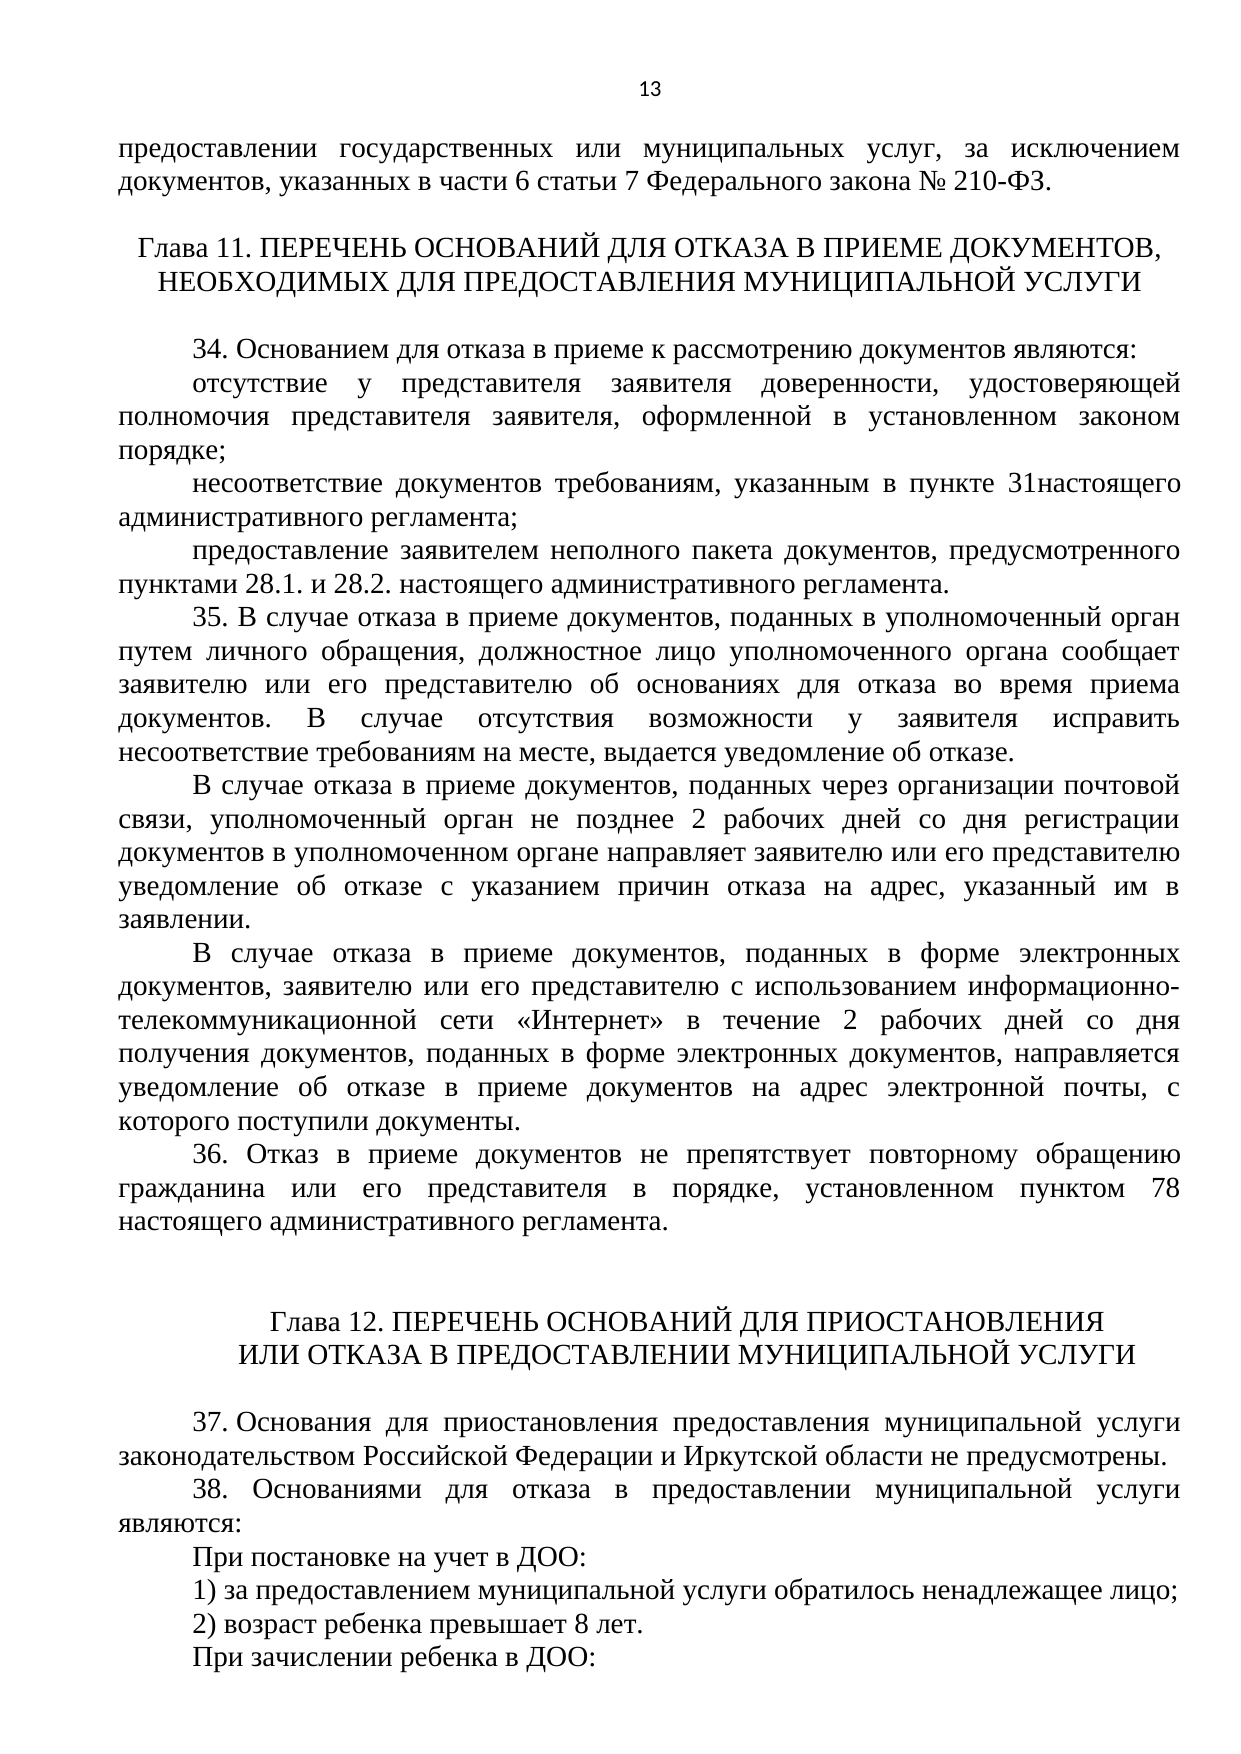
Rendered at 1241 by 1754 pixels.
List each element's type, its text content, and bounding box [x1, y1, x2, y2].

text ИЛИ ОТКАЗА В ПРЕДОСТАВЛЕНИИ МУНИЦИПАЛЬНОЙ УСЛУГИ [118, 1337, 1181, 1371]
text 35. В случае отказа в приеме документов, поданных в уполномоченный орган путем личного обращения, должностное лицо уполномоченного органа сообщает заявителю или его представителю об основаниях для отказа во время приема документов. В случае отсутствия возможности у заявителя исправить несоответствие требованиям на месте, выдается уведомление об отказе. [118, 599, 1181, 767]
text В случае отказа в приеме документов, поданных в форме электронных документов, заявителю или его представителю с использованием информационно-телекоммуникационной сети «Интернет» в течение 2 рабочих дней со дня получения документов, поданных в форме электронных документов, направляется уведомление об отказе в приеме документов на адрес электронной почты, с которого поступили документы. [118, 935, 1181, 1136]
text 37. Основания для приостановления предоставления муниципальной услуги законодательством Российской Федерации и Иркутской области не предусмотрены. [118, 1404, 1181, 1472]
text 34. Основанием для отказа в приеме к рассмотрению документов являются: [118, 331, 1181, 365]
text 38. Основаниями для отказа в предоставлении муниципальной услуги являются: [118, 1472, 1181, 1539]
text несоответствие документов требованиям, указанным в пункте 31настоящего административного регламента; [118, 465, 1181, 532]
text 2) возраст ребенка превышает 8 лет. [118, 1606, 1181, 1639]
text В случае отказа в приеме документов, поданных через организации почтовой связи, уполномоченный орган не позднее 2 рабочих дней со дня регистрации документов в уполномоченном органе направляет заявителю или его представителю уведомление об отказе с указанием причин отказа на адрес, указанный им в заявлении. [118, 767, 1181, 935]
text При постановке на учет в ДОО: [118, 1539, 1181, 1572]
text 1) за предоставлением муниципальной услуги обратилось ненадлежащее лицо; [118, 1572, 1181, 1606]
text Глава 11. ПЕРЕЧЕНЬ ОСНОВАНИЙ ДЛЯ ОТКАЗА В ПРИЕМЕ ДОКУМЕНТОВ, НЕОБХОДИМЫХ ДЛЯ ПРЕДОСТАВЛЕНИЯ МУНИЦИПАЛЬНОЙ УСЛУГИ [118, 231, 1181, 298]
text При зачислении ребенка в ДОО: [118, 1639, 1181, 1673]
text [118, 130, 1181, 197]
text отсутствие у представителя заявителя доверенности, удостоверяющей полномочия представителя заявителя, оформленной в установленном законом порядке; [118, 365, 1181, 465]
text 36. Отказ в приеме документов не препятствует повторному обращению гражданина или его представителя в порядке, установленном пунктом 78 настоящего административного регламента. [118, 1136, 1181, 1237]
text Глава 12. ПЕРЕЧЕНЬ ОСНОВАНИЙ ДЛЯ ПРИОСТАНОВЛЕНИЯ [118, 1304, 1181, 1337]
text предоставление заявителем неполного пакета документов, предусмотренного пунктами 28.1. и 28.2. настоящего административного регламента. [118, 532, 1181, 599]
